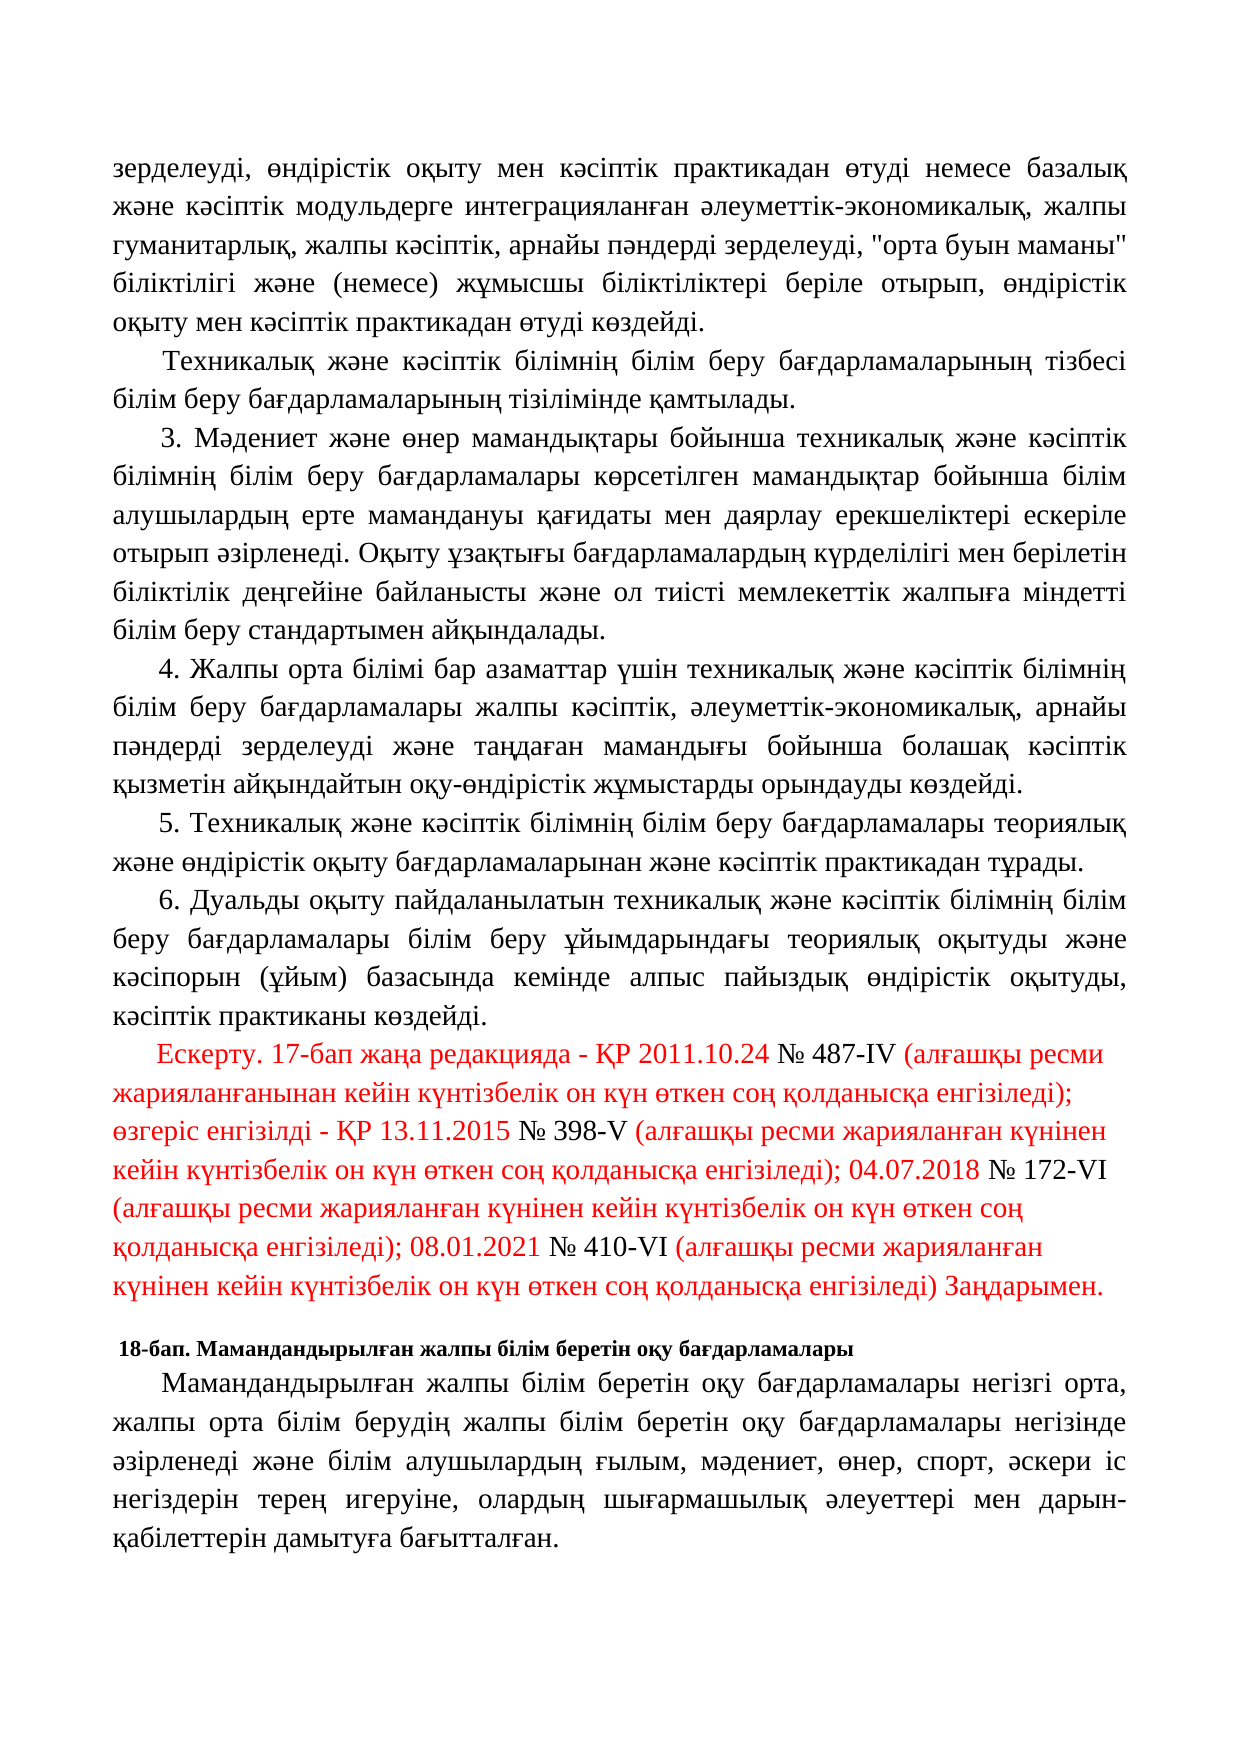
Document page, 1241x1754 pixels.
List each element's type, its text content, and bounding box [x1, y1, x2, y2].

text 4. Жалпы орта білімі бар азаматтар үшін техникалық және кәсіптік білімнің білім беру бағдарламалары жалпы кәсіптік, әлеуметтік-экономикалық, арнайы пәндерді зерделеуді және таңдаған мамандығы бойынша болашақ кәсіптік қызметін айқындайтын оқу-өндірістік жұмыстарды орындауды көздейді. [112, 651, 1128, 800]
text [112, 150, 1128, 338]
text Техникалық және кәсіптік білімнің білім беру бағдарламаларының тізбесі білім беру бағдарламаларының тізілімінде қамтылады. [112, 343, 1128, 415]
text 6. Дуальды оқыту пайдаланылатын техникалық және кәсіптік білімнің білім беру бағдарламалары білім беру ұйымдарындағы теориялық оқытуды және кәсіпорын (ұйым) базасында кемінде алпыс пайыздық өндірістік оқытуды, кәсіптік практиканы көздейді. [112, 882, 1128, 1031]
text Ескерту. 17-бап жаңа редакцияда - ҚР 2011.10.24 № 487-ІV (алғашқы ресми жарияланғанынан кейін күнтiзбелiк он күн өткен соң қолданысқа енгiзiледi); өзгеріс енгізілді - ҚР 13.11.2015 № 398-V (алғашқы ресми жарияланған күнінен кейін күнтізбелік он күн өткен соң қолданысқа енгізіледі); 04.07.2018 № 172-VІ (алғашқы ресми жарияланған күнінен кейін күнтiзбелiк он күн өткен соң қолданысқа енгiзiледi); 08.01.2021 № 410-VI (алғашқы ресми жарияланған күнінен кейін күнтізбелік он күн өткен соң қолданысқа енгізіледі) Заңдарымен. [112, 1036, 1128, 1331]
text Мамандандырылған жалпы білім беретін оқу бағдарламалары негізгі орта, жалпы орта білім берудің жалпы білім беретін оқу бағдарламалары негізінде әзірленеді және білім алушылардың ғылым, мәдениет, өнер, спорт, әскери іс негіздерін терең игеруіне, олардың шығармашылық әлеуеттері мен дарын-қабілеттерін дамытуға бағытталған. [112, 1366, 1128, 1553]
text 18-бап. Мамандандырылған жалпы білім беретін оқу бағдарламалары [112, 1335, 1128, 1362]
text 3. Мәдениет және өнер мамандықтары бойынша техникалық және кәсіптік білімнің білім беру бағдарламалары көрсетілген мамандықтар бойынша білім алушылардың ерте мамандануы қағидаты мен даярлау ерекшеліктері ескеріле отырып әзірленеді. Оқыту ұзақтығы бағдарламалардың күрделілігі мен берілетін біліктілік деңгейіне байланысты және ол тиісті мемлекеттік жалпыға міндетті білім беру стандартымен айқындалады. [112, 420, 1128, 646]
text 5. Техникалық және кәсіптік білімнің білім беру бағдарламалары теориялық және өндірістік оқыту бағдарламаларынан және кәсіптік практикадан тұрады. [112, 805, 1128, 877]
